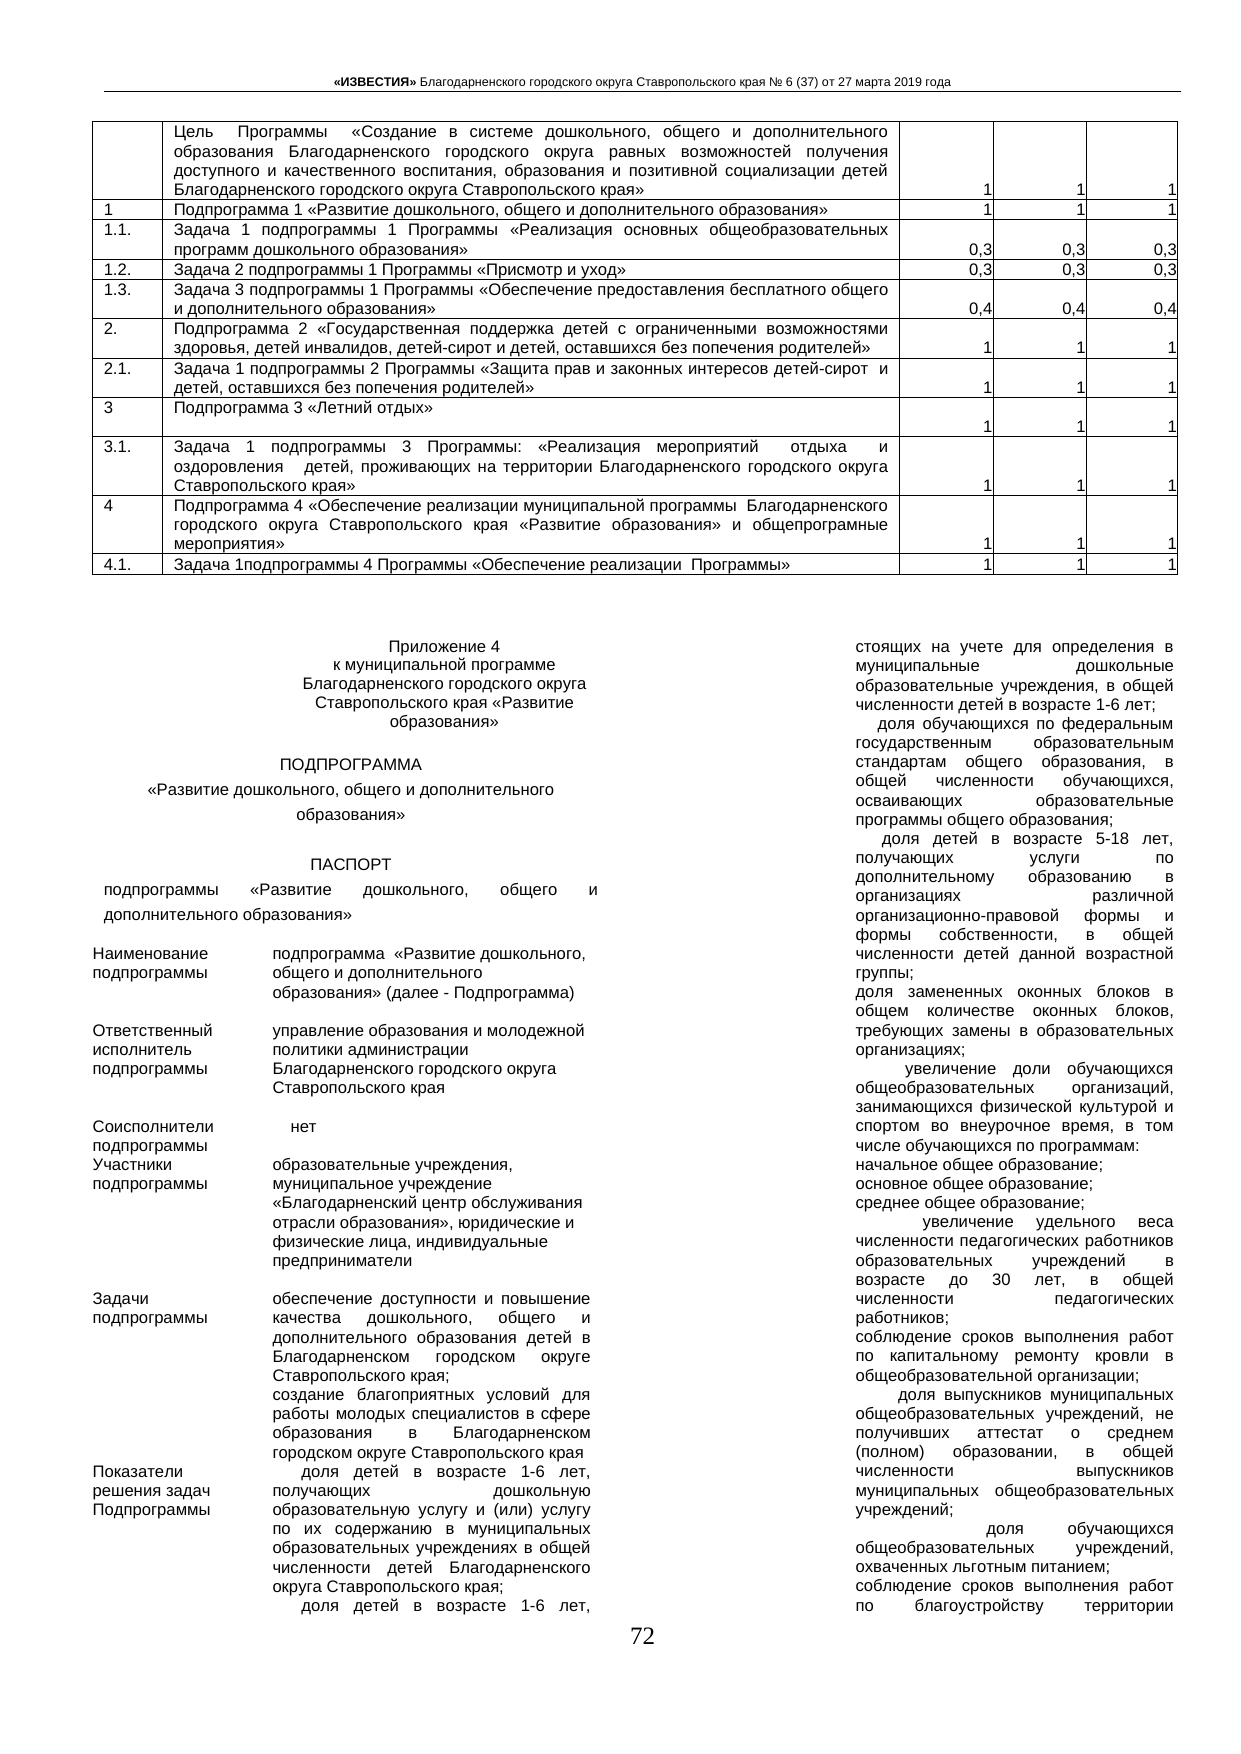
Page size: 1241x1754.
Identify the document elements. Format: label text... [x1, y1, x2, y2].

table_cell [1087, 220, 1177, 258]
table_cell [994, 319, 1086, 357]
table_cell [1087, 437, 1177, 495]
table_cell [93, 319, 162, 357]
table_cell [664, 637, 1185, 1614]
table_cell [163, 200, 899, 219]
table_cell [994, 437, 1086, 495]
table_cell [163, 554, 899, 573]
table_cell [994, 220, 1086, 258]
text ПАСПОРТ [103, 850, 598, 875]
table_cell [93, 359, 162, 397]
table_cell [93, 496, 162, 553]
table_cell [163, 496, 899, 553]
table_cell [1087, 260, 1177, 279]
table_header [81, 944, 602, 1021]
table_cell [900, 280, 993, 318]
text ПОДПРОГРАММА [103, 750, 598, 775]
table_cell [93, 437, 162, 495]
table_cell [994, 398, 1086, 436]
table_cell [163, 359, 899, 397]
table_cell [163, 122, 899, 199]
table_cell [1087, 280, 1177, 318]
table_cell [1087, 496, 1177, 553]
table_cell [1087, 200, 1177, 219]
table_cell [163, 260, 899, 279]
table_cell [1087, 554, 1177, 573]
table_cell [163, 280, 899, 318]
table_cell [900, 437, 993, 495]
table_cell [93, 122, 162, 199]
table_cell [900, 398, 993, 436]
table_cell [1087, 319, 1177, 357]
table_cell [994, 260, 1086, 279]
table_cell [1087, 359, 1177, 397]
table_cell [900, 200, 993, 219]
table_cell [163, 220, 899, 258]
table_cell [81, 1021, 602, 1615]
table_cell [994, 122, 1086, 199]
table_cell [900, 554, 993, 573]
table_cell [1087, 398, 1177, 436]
text подпрограммы «Развитие дошкольного, общего и дополнительного образования» [103, 875, 598, 925]
text «Развитие дошкольного, общего и дополнительного образования» [103, 775, 598, 825]
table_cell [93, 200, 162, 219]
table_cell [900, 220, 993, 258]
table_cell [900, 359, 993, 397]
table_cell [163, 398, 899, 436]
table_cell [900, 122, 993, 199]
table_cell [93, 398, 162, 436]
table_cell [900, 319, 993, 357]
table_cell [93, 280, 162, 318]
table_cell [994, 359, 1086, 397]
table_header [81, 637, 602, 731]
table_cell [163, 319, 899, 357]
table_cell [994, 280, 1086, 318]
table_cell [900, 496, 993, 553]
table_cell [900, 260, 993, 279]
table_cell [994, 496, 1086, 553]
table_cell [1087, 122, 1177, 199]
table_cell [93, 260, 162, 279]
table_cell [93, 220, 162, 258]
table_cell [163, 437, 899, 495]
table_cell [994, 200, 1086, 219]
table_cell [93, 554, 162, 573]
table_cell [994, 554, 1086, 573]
